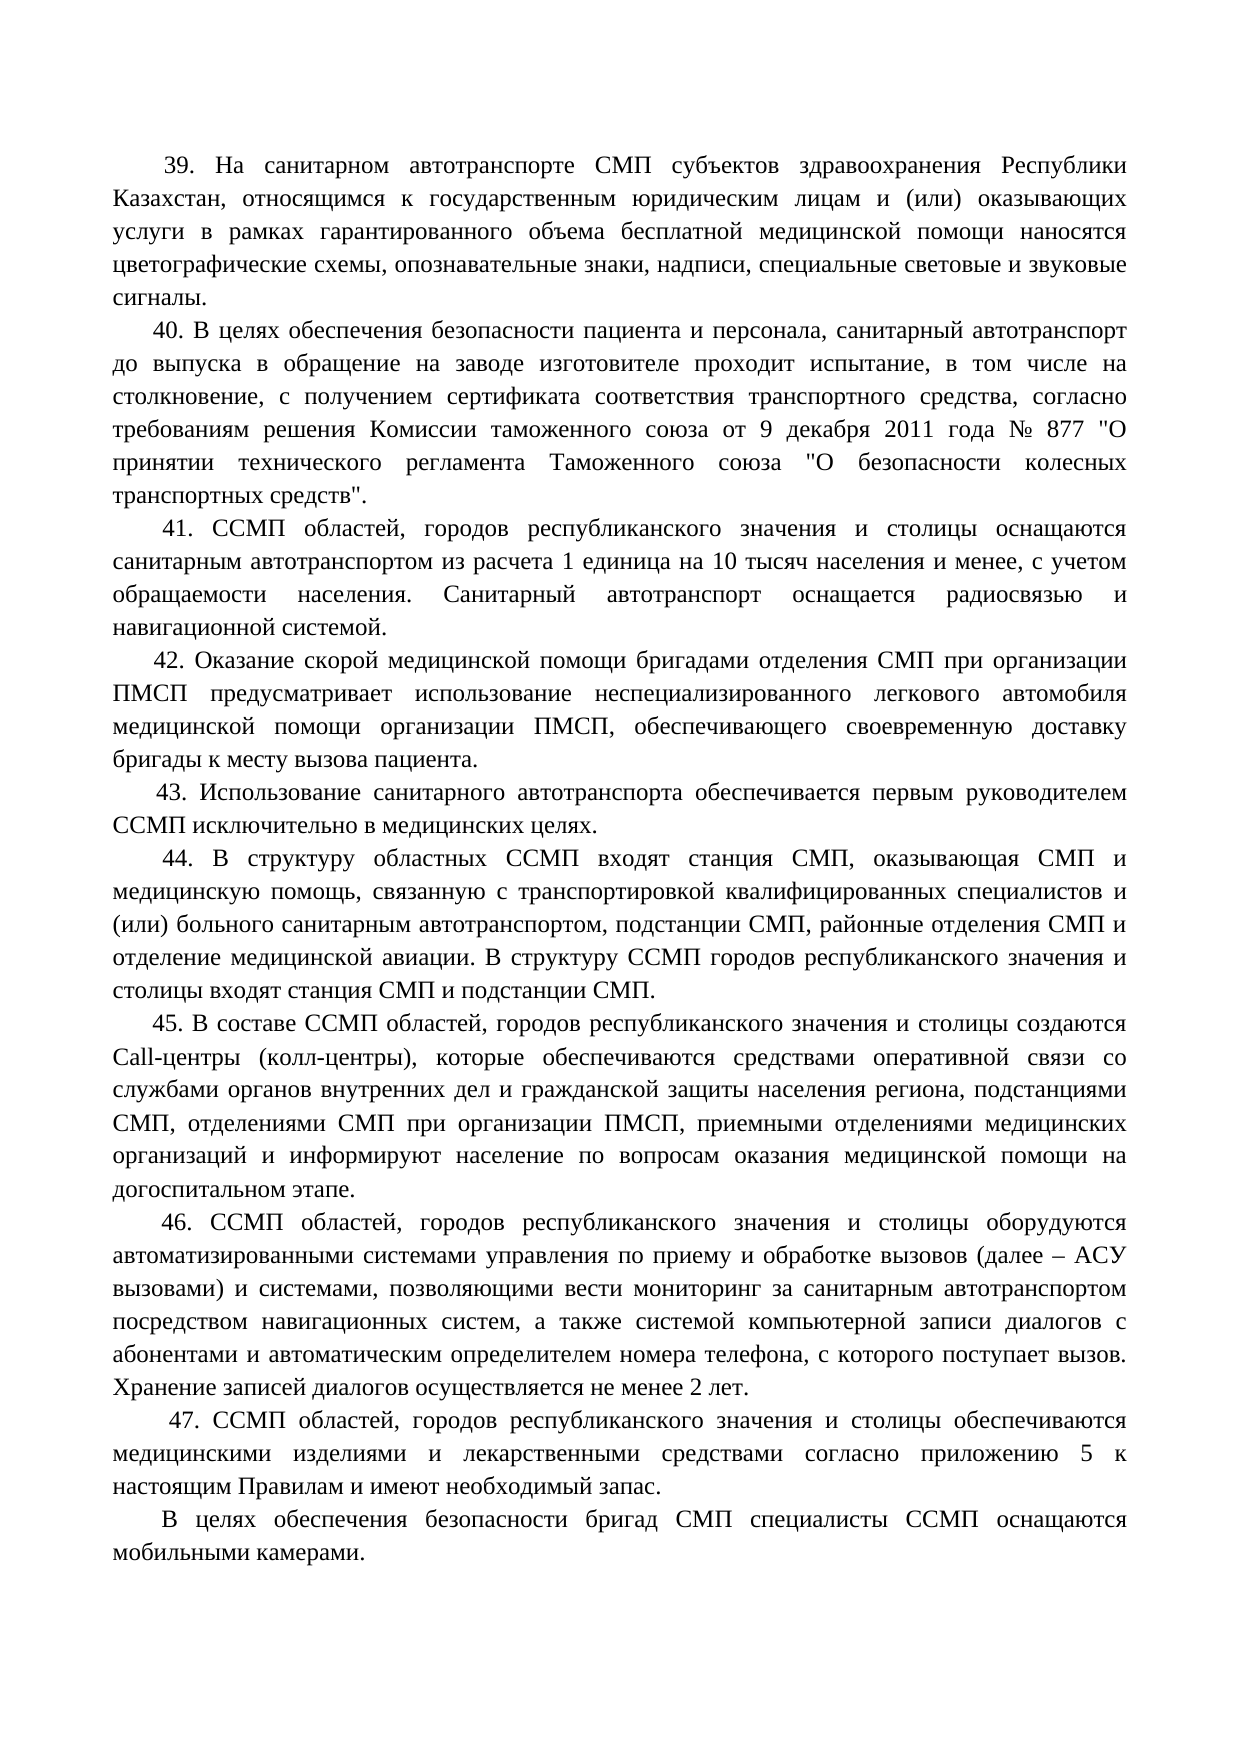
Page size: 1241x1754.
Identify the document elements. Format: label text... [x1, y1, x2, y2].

text 43. Использование санитарного автотранспорта обеспечивается первым руководителем ССМП исключительно в медицинских целях. [112, 777, 1128, 839]
text В целях обеспечения безопасности бригад СМП специалисты ССМП оснащаются мобильными камерами. [112, 1504, 1128, 1566]
text 47. ССМП областей, городов республиканского значения и столицы обеспечиваются медицинскими изделиями и лекарственными средствами согласно приложению 5 к настоящим Правилам и имеют необходимый запас. [112, 1405, 1128, 1499]
text 45. В составе ССМП областей, городов республиканского значения и столицы создаются Call-центры (колл-центры), которые обеспечиваются средствами оперативной связи со службами органов внутренних дел и гражданской защиты населения региона, подстанциями СМП, отделениями СМП при организации ПМСП, приемными отделениями медицинских организаций и информируют население по вопросам оказания медицинской помощи на догоспитальном этапе. [112, 1008, 1128, 1202]
text 44. В структуру областных ССМП входят станция СМП, оказывающая СМП и медицинскую помощь, связанную с транспортировкой квалифицированных специалистов и (или) больного санитарным автотранспортом, подстанции СМП, районные отделения СМП и отделение медицинской авиации. В структуру ССМП городов республиканского значения и столицы входят станция СМП и подстанции СМП. [112, 843, 1128, 1004]
text 42. Оказание скорой медицинской помощи бригадами отделения СМП при организации ПМСП предусматривает использование неспециализированного легкового автомобиля медицинской помощи организации ПМСП, обеспечивающего своевременную доставку бригады к месту вызова пациента. [112, 645, 1128, 773]
text 39. На санитарном автотранспорте СМП субъектов здравоохранения Республики Казахстан, относящимся к государственным юридическим лицам и (или) оказывающих услуги в рамках гарантированного объема бесплатной медицинской помощи наносятся цветографические схемы, опознавательные знаки, надписи, специальные световые и звуковые сигналы. [112, 150, 1128, 311]
text 46. ССМП областей, городов республиканского значения и столицы оборудуются автоматизированными системами управления по приему и обработке вызовов (далее – АСУ вызовами) и системами, позволяющими вести мониторинг за санитарным автотранспортом посредством навигационных систем, а также системой компьютерной записи диалогов с абонентами и автоматическим определителем номера телефона, с которого поступает вызов. Хранение записей диалогов осуществляется не менее 2 лет. [112, 1207, 1128, 1401]
text 41. ССМП областей, городов республиканского значения и столицы оснащаются санитарным автотранспортом из расчета 1 единица на 10 тысяч населения и менее, с учетом обращаемости населения. Санитарный автотранспорт оснащается радиосвязью и навигационной системой. [112, 513, 1128, 641]
text 40. В целях обеспечения безопасности пациента и персонала, санитарный автотранспорт до выпуска в обращение на заводе изготовителе проходит испытание, в том числе на столкновение, с получением сертификата соответствия транспортного средства, согласно требованиям решения Комиссии таможенного союза от 9 декабря 2011 года № 877 "О принятии технического регламента Таможенного союза "О безопасности колесных транспортных средств". [112, 315, 1128, 509]
